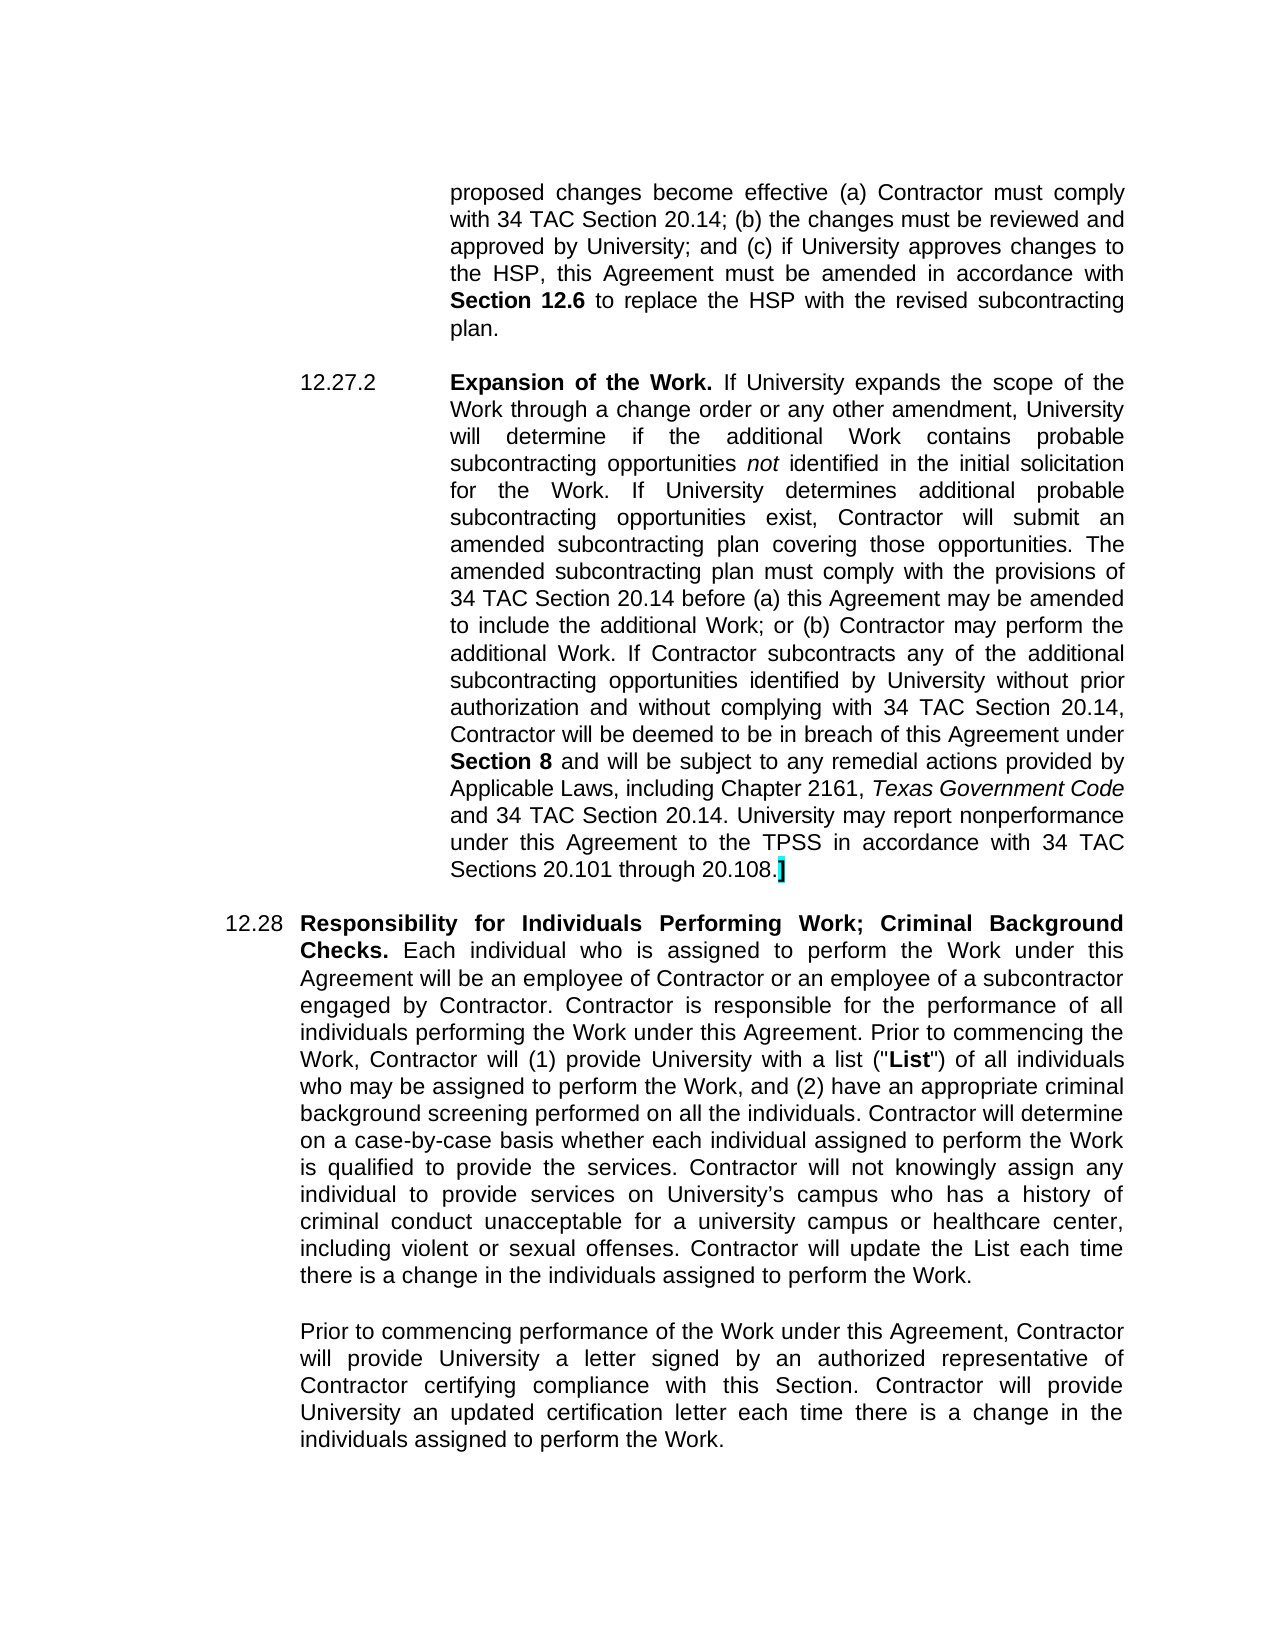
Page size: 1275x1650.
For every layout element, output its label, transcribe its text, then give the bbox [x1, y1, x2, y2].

text 12.27.2 Expansion of the Work. If University expands the scope of the Work through a change order or any other amendment, University will determine if the additional Work contains probable subcontracting opportunities not identified in the initial solicitation for the Work. If University determines additional probable subcontracting opportunities exist, Contractor will submit an amended subcontracting plan covering those opportunities. The amended subcontracting plan must comply with the provisions of 34 TAC Section 20.14 before (a) this Agreement may be amended to include the additional Work; or (b) Contractor may perform the additional Work. If Contractor subcontracts any of the additional subcontracting opportunities identified by University without prior authorization and without complying with 34 TAC Section 20.14, Contractor will be deemed to be in breach of this Agreement under Section 8 and will be subject to any remedial actions provided by Applicable Laws, including Chapter 2161, Texas Government Code and 34 TAC Section 20.14. University may report nonperformance under this Agreement to the TPSS in accordance with 34 TAC Sections 20.101 through 20.108.] [300, 368, 1125, 883]
text Prior to commencing performance of the Work under this Agreement, Contractor will provide University a letter signed by an authorized representative of Contractor certifying compliance with this Section. Contractor will provide University an updated certification letter each time there is a change in the individuals assigned to perform the Work. [225, 1317, 1125, 1453]
text 12.28 Responsibility for Individuals Performing Work; Criminal Background Checks. Each individual who is assigned to perform the Work under this Agreement will be an employee of Contractor or an employee of a subcontractor engaged by Contractor. Contractor is responsible for the performance of all individuals performing the Work under this Agreement. Prior to commencing the Work, Contractor will (1) provide University with a list ("List") of all individuals who may be assigned to perform the Work, and (2) have an appropriate criminal background screening performed on all the individuals. Contractor will determine on a case-by-case basis whether each individual assigned to perform the Work is qualified to provide the services. Contractor will not knowingly assign any individual to provide services on University’s campus who has a history of criminal conduct unacceptable for a university campus or healthcare center, including violent or sexual offenses. Contractor will update the List each time there is a change in the individuals assigned to perform the Work. [225, 910, 1125, 1289]
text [300, 178, 1125, 341]
